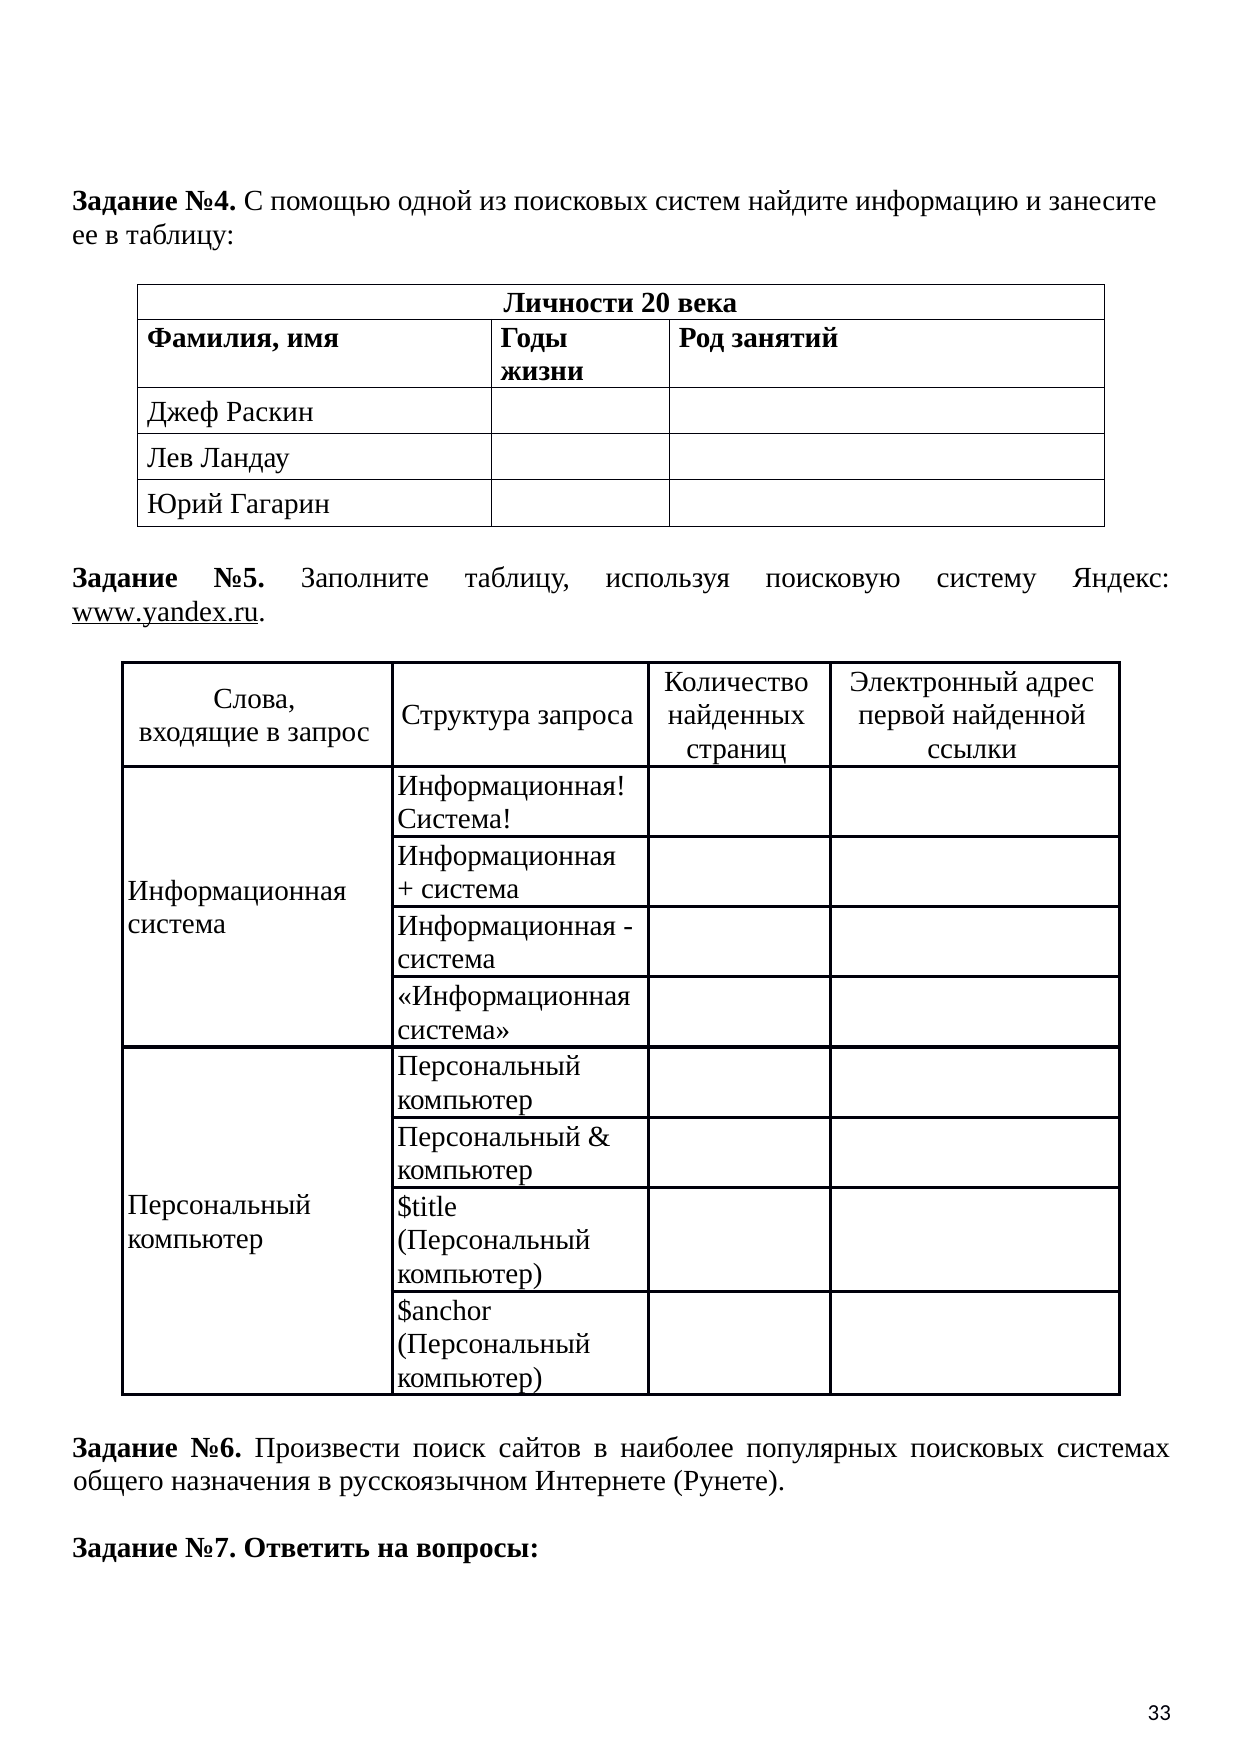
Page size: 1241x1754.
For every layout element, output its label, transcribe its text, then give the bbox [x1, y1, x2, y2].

table_cell Информационная + система [394, 838, 647, 905]
table_cell [650, 1049, 829, 1116]
table_cell [650, 838, 829, 905]
table_cell Юрий Гагарин [138, 480, 491, 526]
table_cell [832, 978, 1118, 1045]
table_header Количество найденных страниц [650, 664, 829, 764]
table_cell [650, 768, 829, 835]
table_cell Информационная! Система! [394, 768, 647, 835]
table_cell [670, 434, 1104, 479]
table_cell [832, 838, 1118, 905]
table_cell Информационная - система [394, 908, 647, 975]
table_header Электронный адрес первой найденной ссылки [832, 664, 1118, 764]
table_cell Джеф Раскин [138, 388, 491, 433]
text Задание №7. Ответить на вопросы: [72, 1531, 1171, 1564]
table_cell [492, 480, 669, 526]
table_cell [492, 434, 669, 479]
table_cell [832, 908, 1118, 975]
table_cell [650, 978, 829, 1045]
table_cell Информационная система [124, 768, 391, 1045]
table_cell Персональный компьютер [394, 1049, 647, 1116]
text Задание №4. С помощью одной из поисковых систем найдите информацию и занесите ее в таблицу: [72, 183, 1171, 251]
table_cell Персональный & компьютер [394, 1119, 647, 1186]
text Задание №5. Заполните таблицу, используя поисковую систему Яндекс: www.yandex.ru. [72, 560, 1171, 627]
table_header Слова, входящие в запрос [124, 664, 391, 764]
table_cell [670, 480, 1104, 526]
table_cell Род занятий [670, 320, 1104, 387]
table_cell [650, 908, 829, 975]
table_cell Фамилия, имя [138, 320, 491, 387]
table_cell [650, 1119, 829, 1186]
table_cell Лев Ландау [138, 434, 491, 479]
table_header Личности 20 века [138, 285, 1104, 319]
table_cell $title (Персональный компьютер) [394, 1189, 647, 1289]
table_cell [832, 1119, 1118, 1186]
table_cell Персональный компьютер [124, 1049, 391, 1393]
table_cell [650, 1189, 829, 1289]
table_cell $anchor (Персональный компьютер) [394, 1293, 647, 1393]
table_cell [832, 768, 1118, 835]
table_cell «Информационная система» [394, 978, 647, 1045]
table_cell [832, 1049, 1118, 1116]
table_cell [832, 1293, 1118, 1393]
table_cell [832, 1189, 1118, 1289]
table_cell [492, 388, 669, 433]
table_header Структура запроса [394, 664, 647, 764]
table_cell Годы жизни [492, 320, 669, 387]
table_cell [650, 1293, 829, 1393]
table_cell [670, 388, 1104, 433]
text Задание №6. Произвести поиск сайтов в наиболее популярных поисковых системах общего назначения в русскоязычном Интернете (Рунете). [72, 1430, 1171, 1497]
